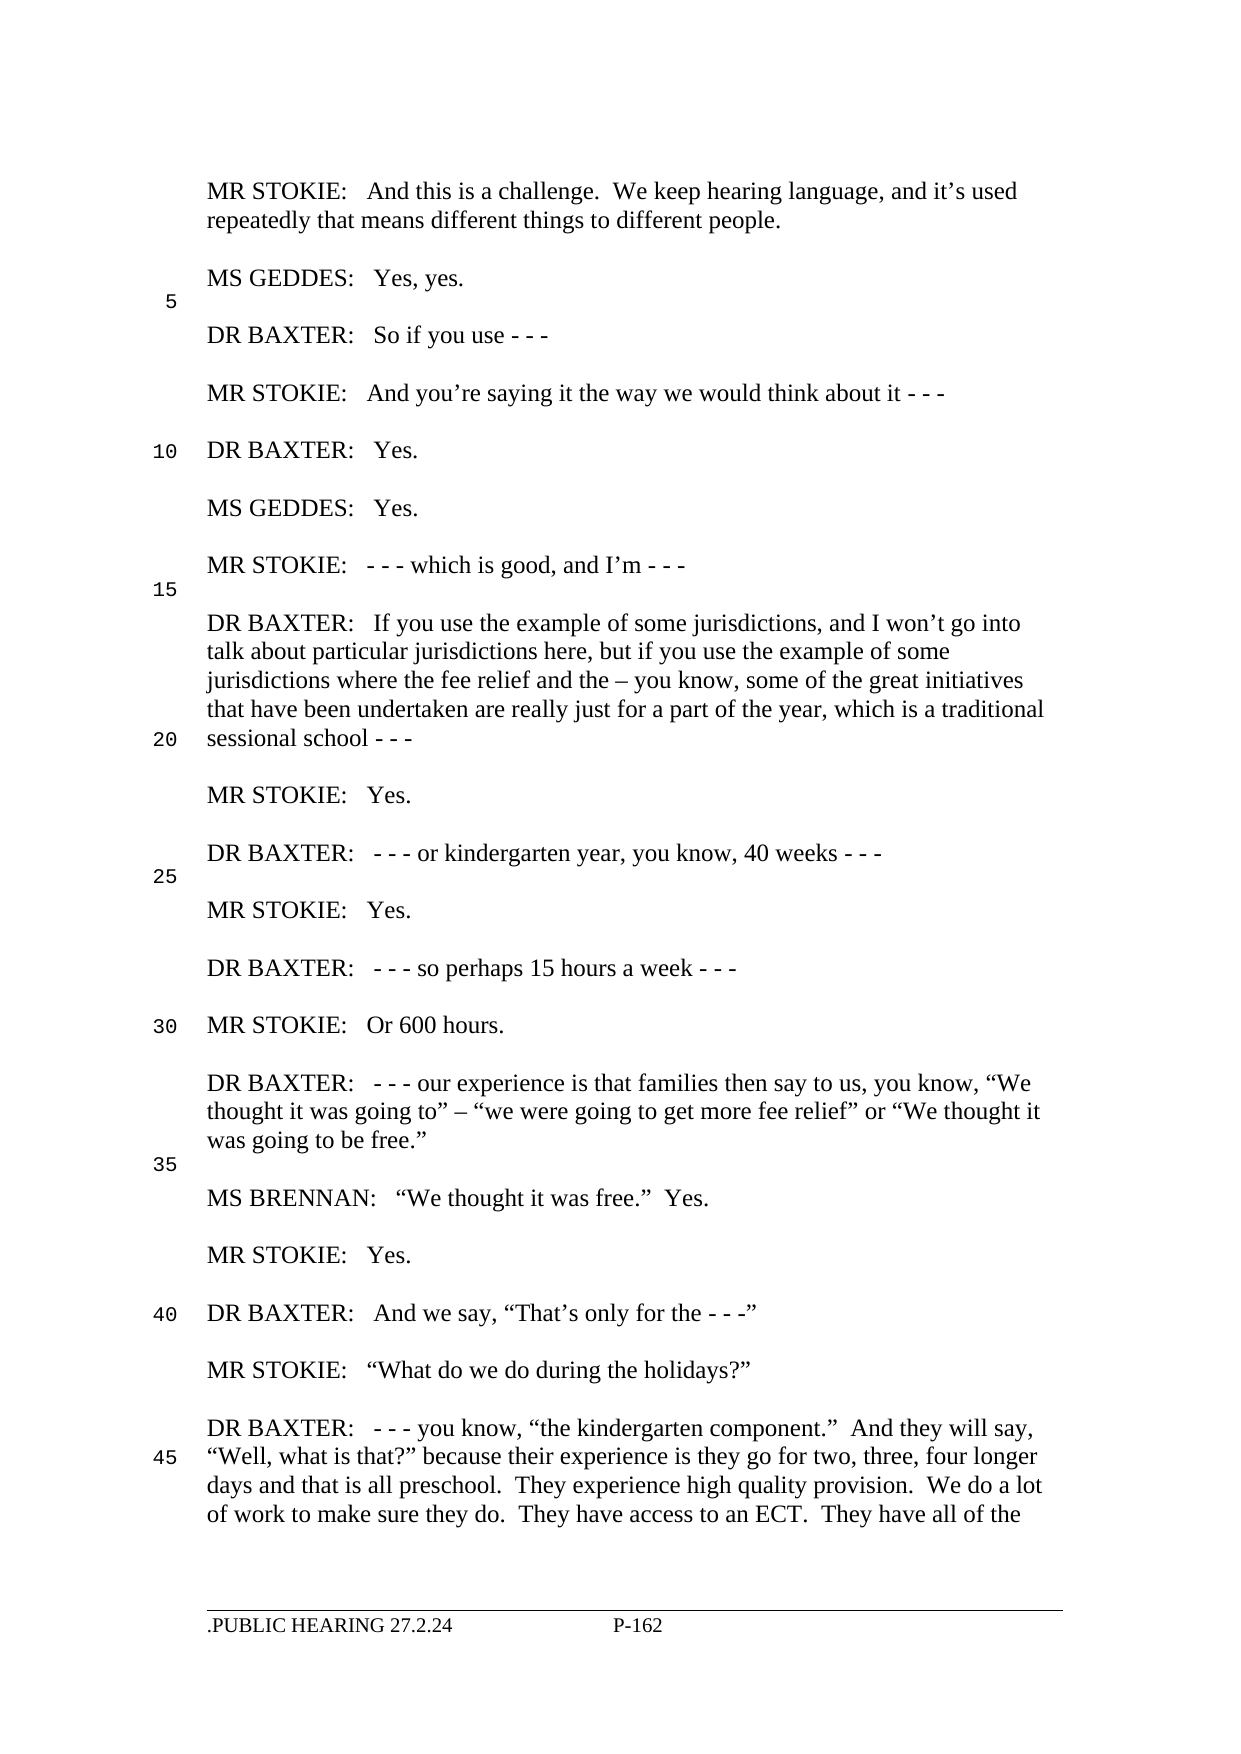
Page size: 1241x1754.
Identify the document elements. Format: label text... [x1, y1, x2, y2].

text MS BRENNAN: “We thought it was free.” Yes. [207, 1183, 1063, 1211]
text DR BAXTER: Yes. [207, 435, 1063, 464]
text MS GEDDES: Yes. [207, 493, 1063, 521]
text DR BAXTER: If you use the example of some jurisdictions, and I won’t go into talk about particular jurisdictions here, but if you use the example of some jurisdictions where the fee relief and the – you know, some of the great initiatives that have been undertaken are really just for a part of the year, which is a traditional sessional school - - - [207, 608, 1063, 751]
text MR STOKIE: Or 600 hours. [207, 1010, 1063, 1039]
text MR STOKIE: And this is a challenge. We keep hearing language, and it’s used repeatedly that means different things to different people. [207, 176, 1063, 234]
text MR STOKIE: And you’re saying it the way we would think about it - - - [207, 378, 1063, 406]
text MR STOKIE: Yes. [207, 780, 1063, 809]
text DR BAXTER: - - - so perhaps 15 hours a week - - - [207, 953, 1063, 981]
text DR BAXTER: - - - or kindergarten year, you know, 40 weeks - - - [207, 838, 1063, 866]
text DR BAXTER: And we say, “That’s only for the - - -” [207, 1298, 1063, 1326]
text DR BAXTER: - - - you know, “the kindergarten component.” And they will say, “Well, what is that?” because their experience is they go for two, three, four longer days and that is all preschool. They experience high quality provision. We do a lot of work to make sure they do. They have access to an ECT. They have all of the [207, 1413, 1063, 1528]
text MR STOKIE: Yes. [207, 1240, 1063, 1269]
text MS GEDDES: Yes, yes. [207, 263, 1063, 291]
text MR STOKIE: Yes. [207, 895, 1063, 924]
text MR STOKIE: - - - which is good, and I’m - - - [207, 550, 1063, 579]
text DR BAXTER: - - - our experience is that families then say to us, you know, “We thought it was going to” – “we were going to get more fee relief” or “We thought it was going to be free.” [207, 1068, 1063, 1154]
text MR STOKIE: “What do we do during the holidays?” [207, 1355, 1063, 1384]
text DR BAXTER: So if you use - - - [207, 320, 1063, 349]
